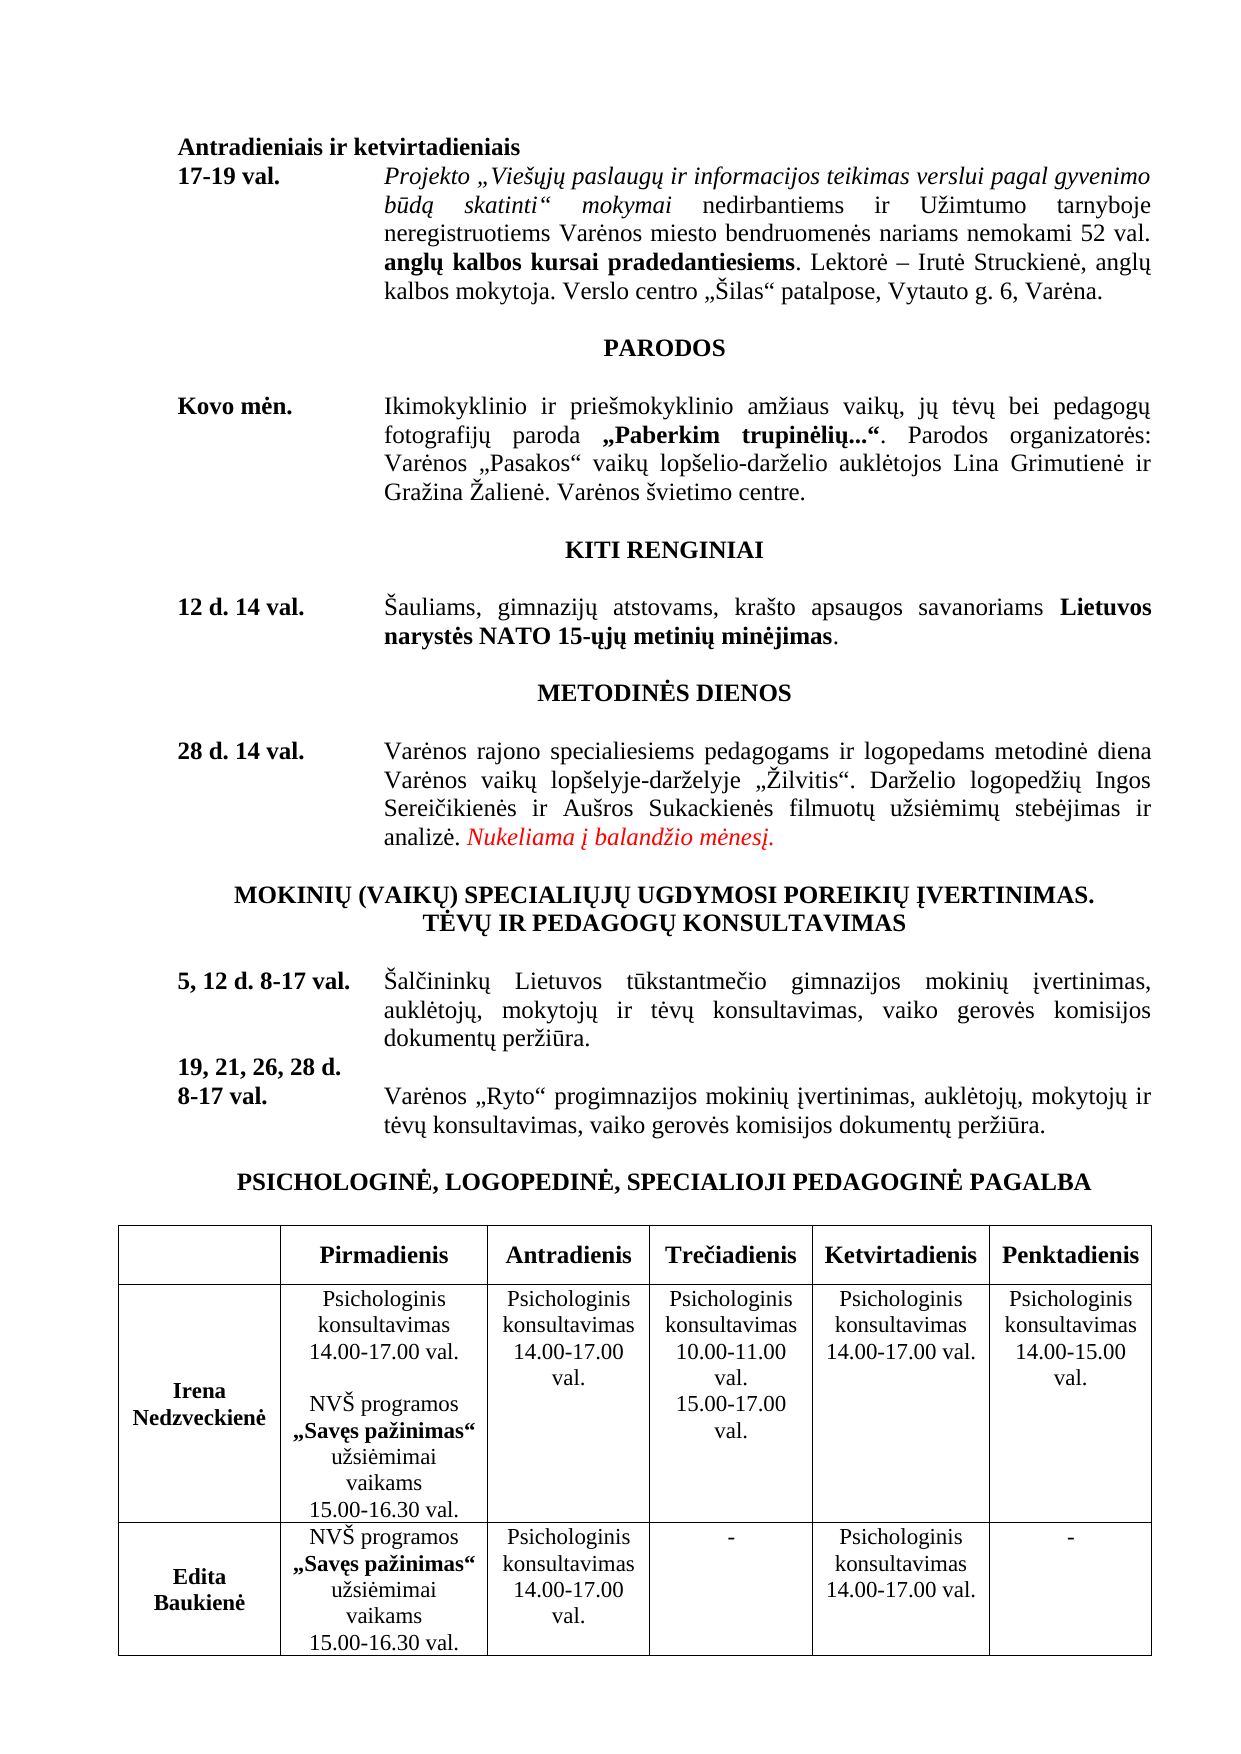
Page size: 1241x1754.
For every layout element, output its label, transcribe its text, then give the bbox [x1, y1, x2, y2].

table_header [119, 1226, 280, 1284]
table_cell Psichologinis konsultavimas 14.00-17.00 val. NVŠ programos „Savęs pažinimas“ užsiėmimai vaikams 15.00-16.30 val. [281, 1285, 487, 1522]
text Antradieniais ir ketvirtadieniais [177, 132, 1152, 161]
table_header Pirmadienis [281, 1226, 487, 1284]
text METODINĖS DIENOS [177, 678, 1152, 707]
text PSICHOLOGINĖ, LOGOPEDINĖ, SPECIALIOJI PEDAGOGINĖ PAGALBA [177, 1167, 1152, 1196]
table_cell Edita Baukienė [119, 1523, 280, 1655]
table_cell Psichologinis konsultavimas 10.00-11.00 val. 15.00-17.00 val. [650, 1285, 812, 1522]
table_cell - [990, 1523, 1151, 1655]
table_cell Psichologinis konsultavimas 14.00-17.00 val. [488, 1285, 649, 1522]
text 8-17 val. Varėnos „Ryto“ progimnazijos mokinių įvertinimas, auklėtojų, mokytojų ir tėvų konsultavimas, vaiko gerovės komisijos dokumentų peržiūra. [177, 1081, 1152, 1138]
table_cell Psichologinis konsultavimas 14.00-17.00 val. [813, 1523, 989, 1655]
text MOKINIŲ (VAIKŲ) SPECIALIŲJŲ UGDYMOSI POREIKIŲ ĮVERTINIMAS. [177, 880, 1152, 908]
text 19, 21, 26, 28 d. [177, 1052, 1152, 1081]
table_cell Psichologinis konsultavimas 14.00-15.00 val. [990, 1285, 1151, 1522]
text 17-19 val. Projekto „Viešųjų paslaugų ir informacijos teikimas verslui pagal gyvenimo būdą skatinti“ mokymai nedirbantiems ir Užimtumo tarnyboje neregistruotiems Varėnos miesto bendruomenės nariams nemokami 52 val. anglų kalbos kursai pradedantiesiems. Lektorė – Irutė Struckienė, anglų kalbos mokytoja. Verslo centro „Šilas“ patalpose, Vytauto g. 6, Varėna. [177, 161, 1152, 305]
table_header Penktadienis [990, 1226, 1151, 1284]
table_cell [281, 1523, 487, 1655]
table_header Antradienis [488, 1226, 649, 1284]
table_header Ketvirtadienis [813, 1226, 989, 1284]
table_cell Irena Nedzveckienė [119, 1285, 280, 1522]
table_cell - [650, 1523, 812, 1655]
text PARODOS [177, 333, 1152, 362]
table_cell Psichologinis konsultavimas 14.00-17.00 val. [488, 1523, 649, 1655]
text Kovo mėn. Ikimokyklinio ir priešmokyklinio amžiaus vaikų, jų tėvų bei pedagogų fotografijų paroda „Paberkim trupinėlių...“. Parodos organizatorės: Varėnos „Pasakos“ vaikų lopšelio-darželio auklėtojos Lina Grimutienė ir Gražina Žalienė. Varėnos švietimo centre. [177, 391, 1152, 506]
text KITI RENGINIAI [177, 535, 1152, 563]
table_cell Psichologinis konsultavimas 14.00-17.00 val. [813, 1285, 989, 1522]
table_header Trečiadienis [650, 1226, 812, 1284]
text 5, 12 d. 8-17 val. Šalčininkų Lietuvos tūkstantmečio gimnazijos mokinių įvertinimas, auklėtojų, mokytojų ir tėvų konsultavimas, vaiko gerovės komisijos dokumentų peržiūra. [177, 966, 1152, 1052]
text TĖVŲ IR PEDAGOGŲ KONSULTAVIMAS [177, 908, 1152, 937]
text 28 d. 14 val. Varėnos rajono specialiesiems pedagogams ir logopedams metodinė diena Varėnos vaikų lopšelyje-darželyje „Žilvitis“. Darželio logopedžių Ingos Sereičikienės ir Aušros Sukackienės filmuotų užsiėmimų stebėjimas ir analizė. Nukeliama į balandžio mėnesį. [177, 736, 1152, 851]
text 12 d. 14 val. Šauliams, gimnazijų atstovams, krašto apsaugos savanoriams Lietuvos narystės NATO 15-ųjų metinių minėjimas. [177, 592, 1152, 650]
